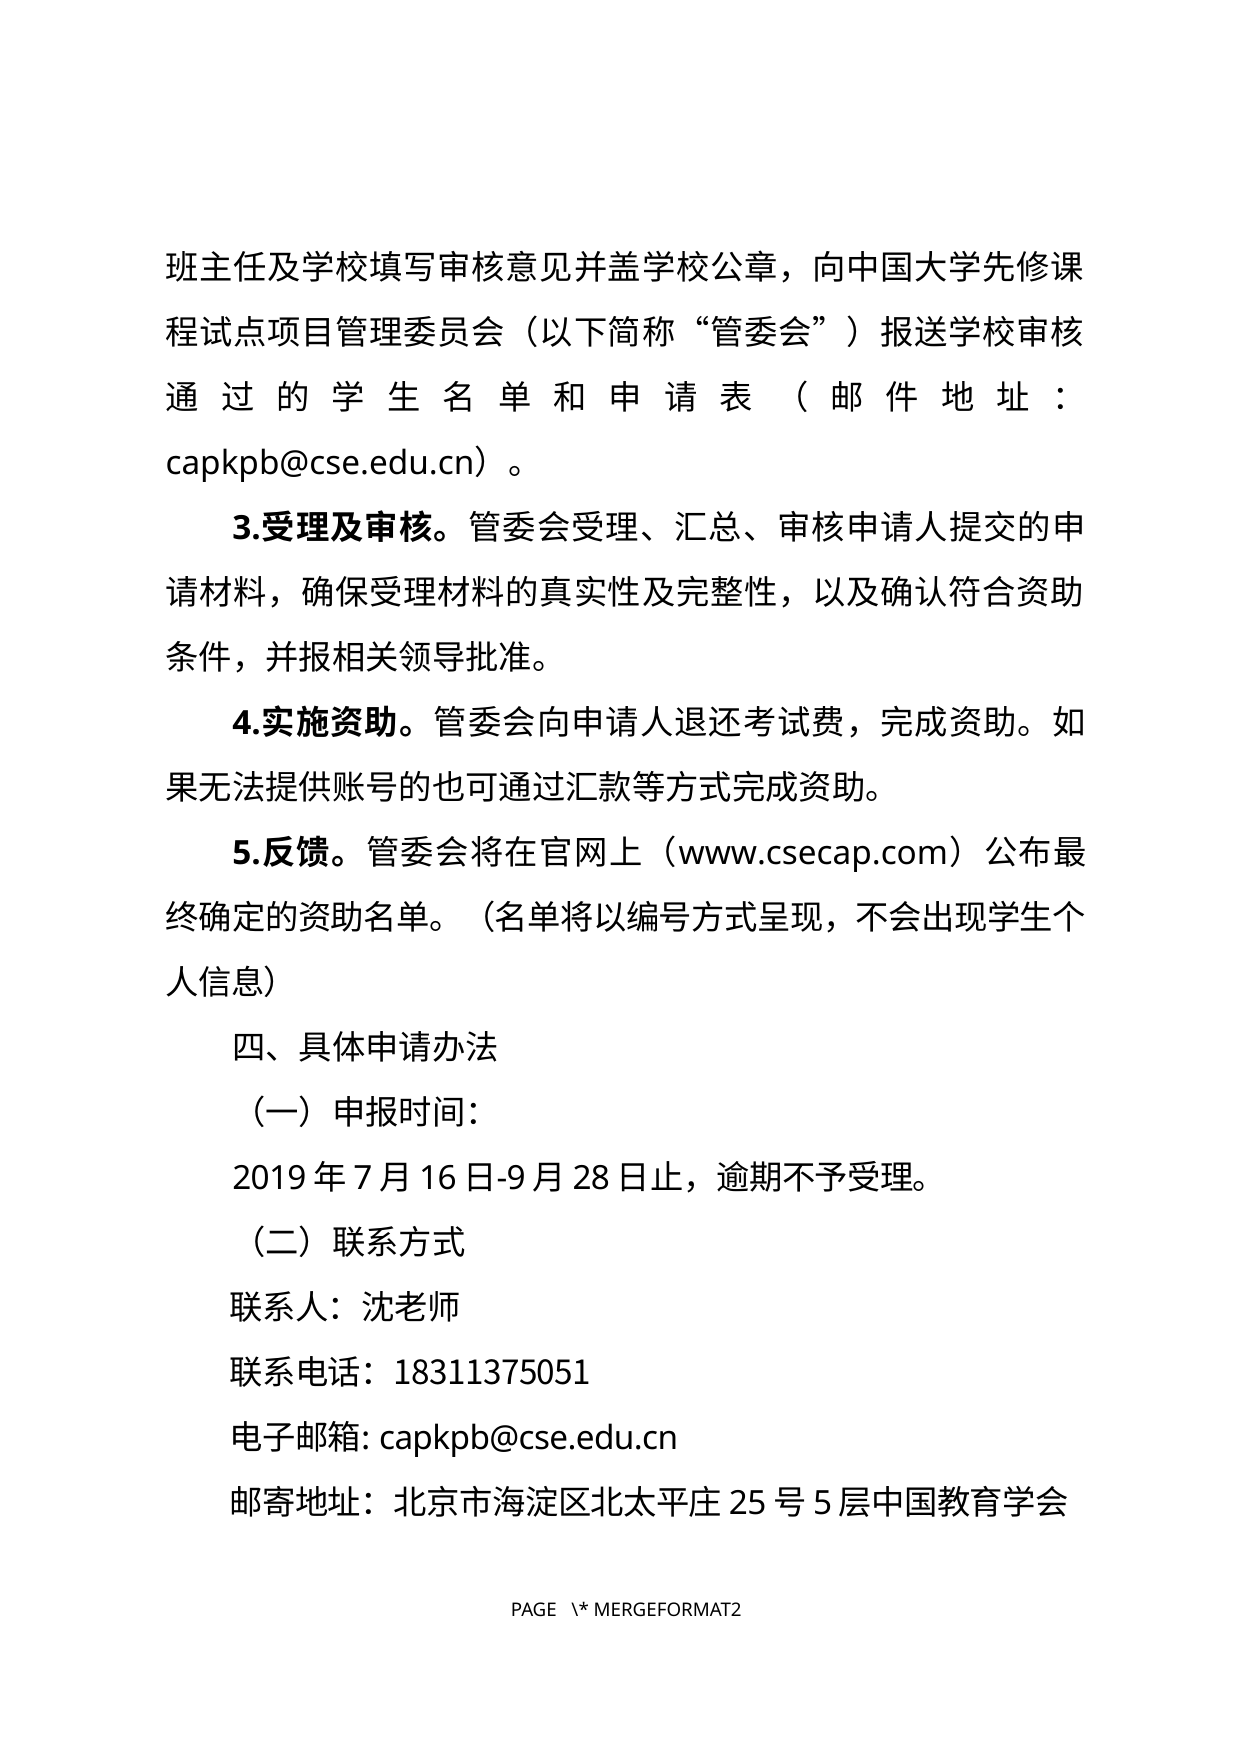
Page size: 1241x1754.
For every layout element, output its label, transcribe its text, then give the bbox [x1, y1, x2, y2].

text 4.实施资助。管委会向申请人退还考试费，完成资助。如果无法提供账号的也可通过汇款等方式完成资助。 [165, 688, 1087, 818]
text 3.受理及审核。管委会受理、汇总、审核申请人提交的申请材料，确保受理材料的真实性及完整性，以及确认符合资助条件，并报相关领导批准。 [165, 493, 1087, 688]
text 邮寄地址：北京市海淀区北太平庄25号5层中国教育学会 [165, 1468, 1087, 1533]
text （二）联系方式 [165, 1208, 1087, 1273]
text 5.反馈。管委会将在官网上（www.csecap.com）公布最终确定的资助名单。（名单将以编号方式呈现，不会出现学生个人信息） [165, 818, 1087, 1013]
text 联系人：沈老师 [165, 1273, 1087, 1338]
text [165, 233, 1087, 493]
text 联系电话：18311375051 [165, 1338, 1087, 1403]
text 四、具体申请办法 [165, 1013, 1087, 1078]
text （一）申报时间： [165, 1078, 1087, 1143]
text 电子邮箱: capkpb@cse.edu.cn [165, 1403, 1087, 1468]
text 2019年7月日-9月28日止，逾期不予受理。 [165, 1143, 1087, 1208]
